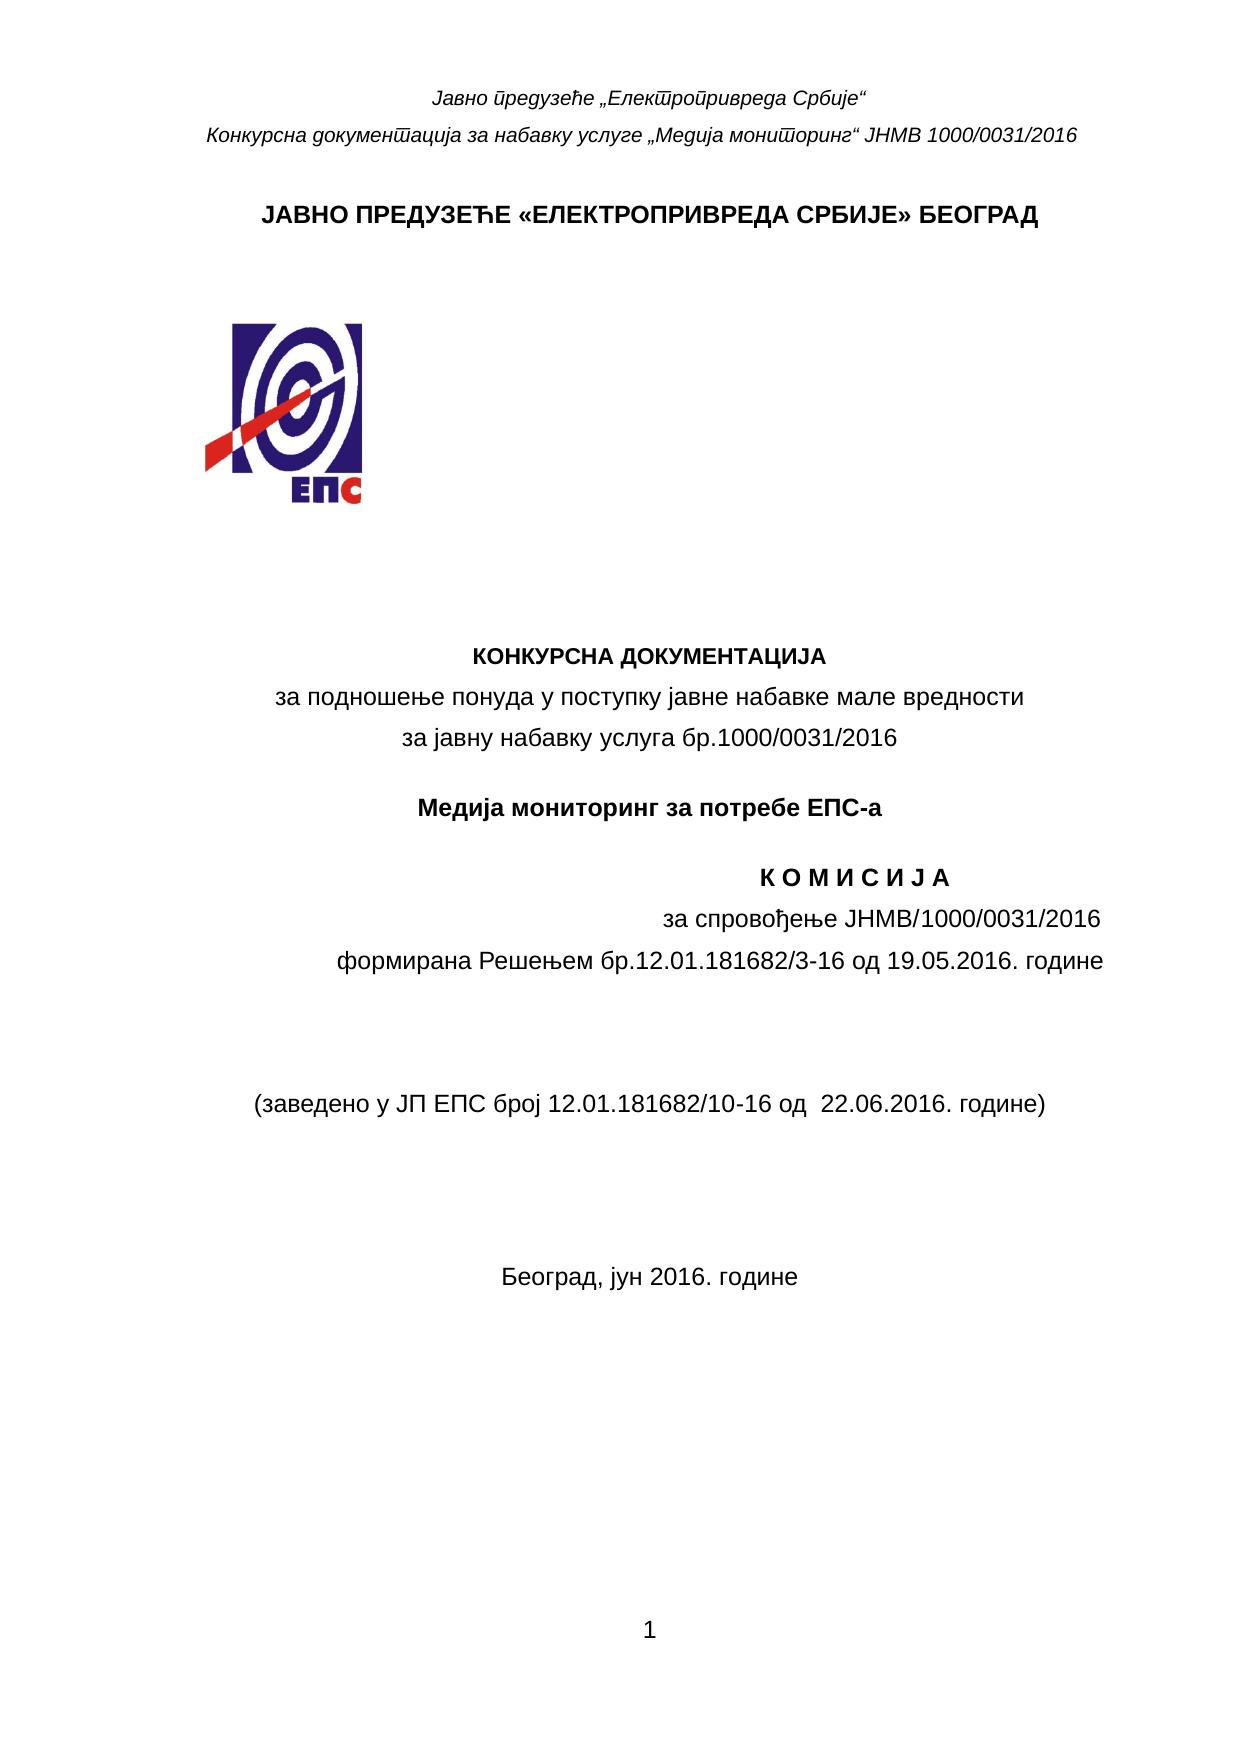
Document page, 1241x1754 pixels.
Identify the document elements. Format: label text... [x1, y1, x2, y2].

text за јавну набавку услуга бр.1000/0031/2016 [177, 723, 1122, 752]
picture [185, 312, 383, 522]
text ЈАВНО ПРЕДУЗЕЋЕ «ЕЛЕКТРОПРИВРЕДА СРБИЈЕ» БЕОГРАД [177, 200, 1122, 229]
text за спровођење ЈНМВ/1000/0031/2016 [177, 904, 1122, 933]
title Медија мониторинг за потребе ЕПС-а [177, 793, 1122, 822]
text КОНКУРСНА ДОКУМЕНТАЦИЈА [177, 643, 1122, 669]
text К О М И С И Ј А [177, 863, 1122, 892]
text формирана Решењем бр.12.01.181682/3-16 од 19.05.2016. године [177, 946, 1122, 974]
text за подношење понуда у поступку јавне набавке мале вредности [177, 682, 1122, 711]
text (заведено у ЈП ЕПС број 12.01.181682/10-16 од 22.06.2016. године) [177, 1089, 1122, 1118]
text Београд, јун 2016. године [177, 1262, 1122, 1291]
